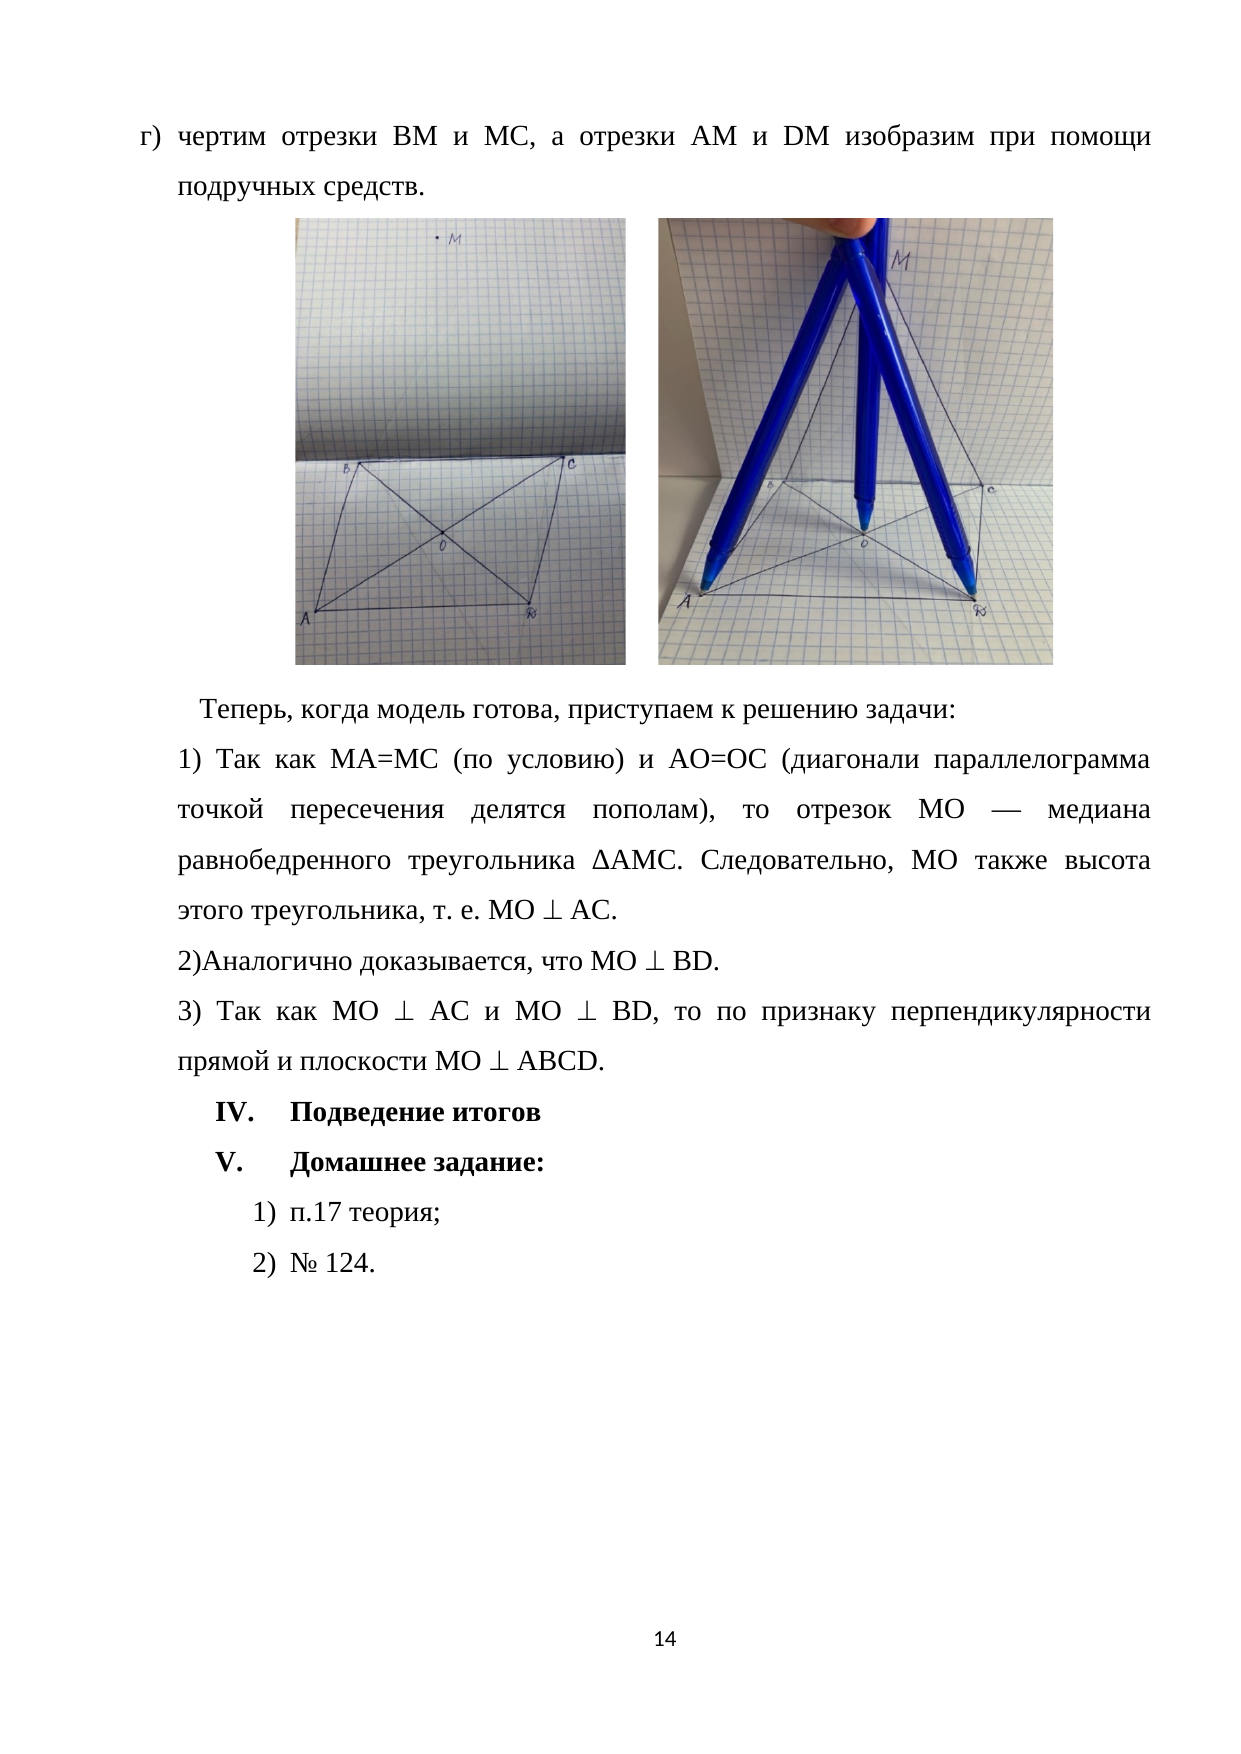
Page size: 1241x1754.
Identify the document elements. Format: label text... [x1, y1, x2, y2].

picture [658, 218, 1054, 665]
list чертим отрезки BM и MC, а отрезки AM и DM изобразим при помощи подручных средств. [140, 118, 1152, 202]
text 1) Так как MA=MC (по условию) и AO=OC (диагонали параллелограмма точкой пересечения делятся пополам), то отрезок MO — медиана равнобедренного треугольника ∆AMC. Следовательно, MO также высота этого треугольника, т. е. MO AC. [177, 741, 1152, 926]
picture [295, 218, 626, 665]
text 3) Так как MO AC и MO BD, то по признаку перпендикулярности прямой и плоскости MO ABCD. [177, 993, 1152, 1077]
list п.17 теория; [252, 1194, 1152, 1228]
text 2)Аналогично доказывается, что MO BD. [177, 943, 1152, 976]
list № 124. [252, 1245, 1152, 1278]
text Теперь, когда модель готова, приступаем к решению задачи: [177, 691, 1152, 724]
list Домашнее задание: [215, 1144, 1152, 1178]
list Подведение итогов [215, 1094, 1152, 1127]
